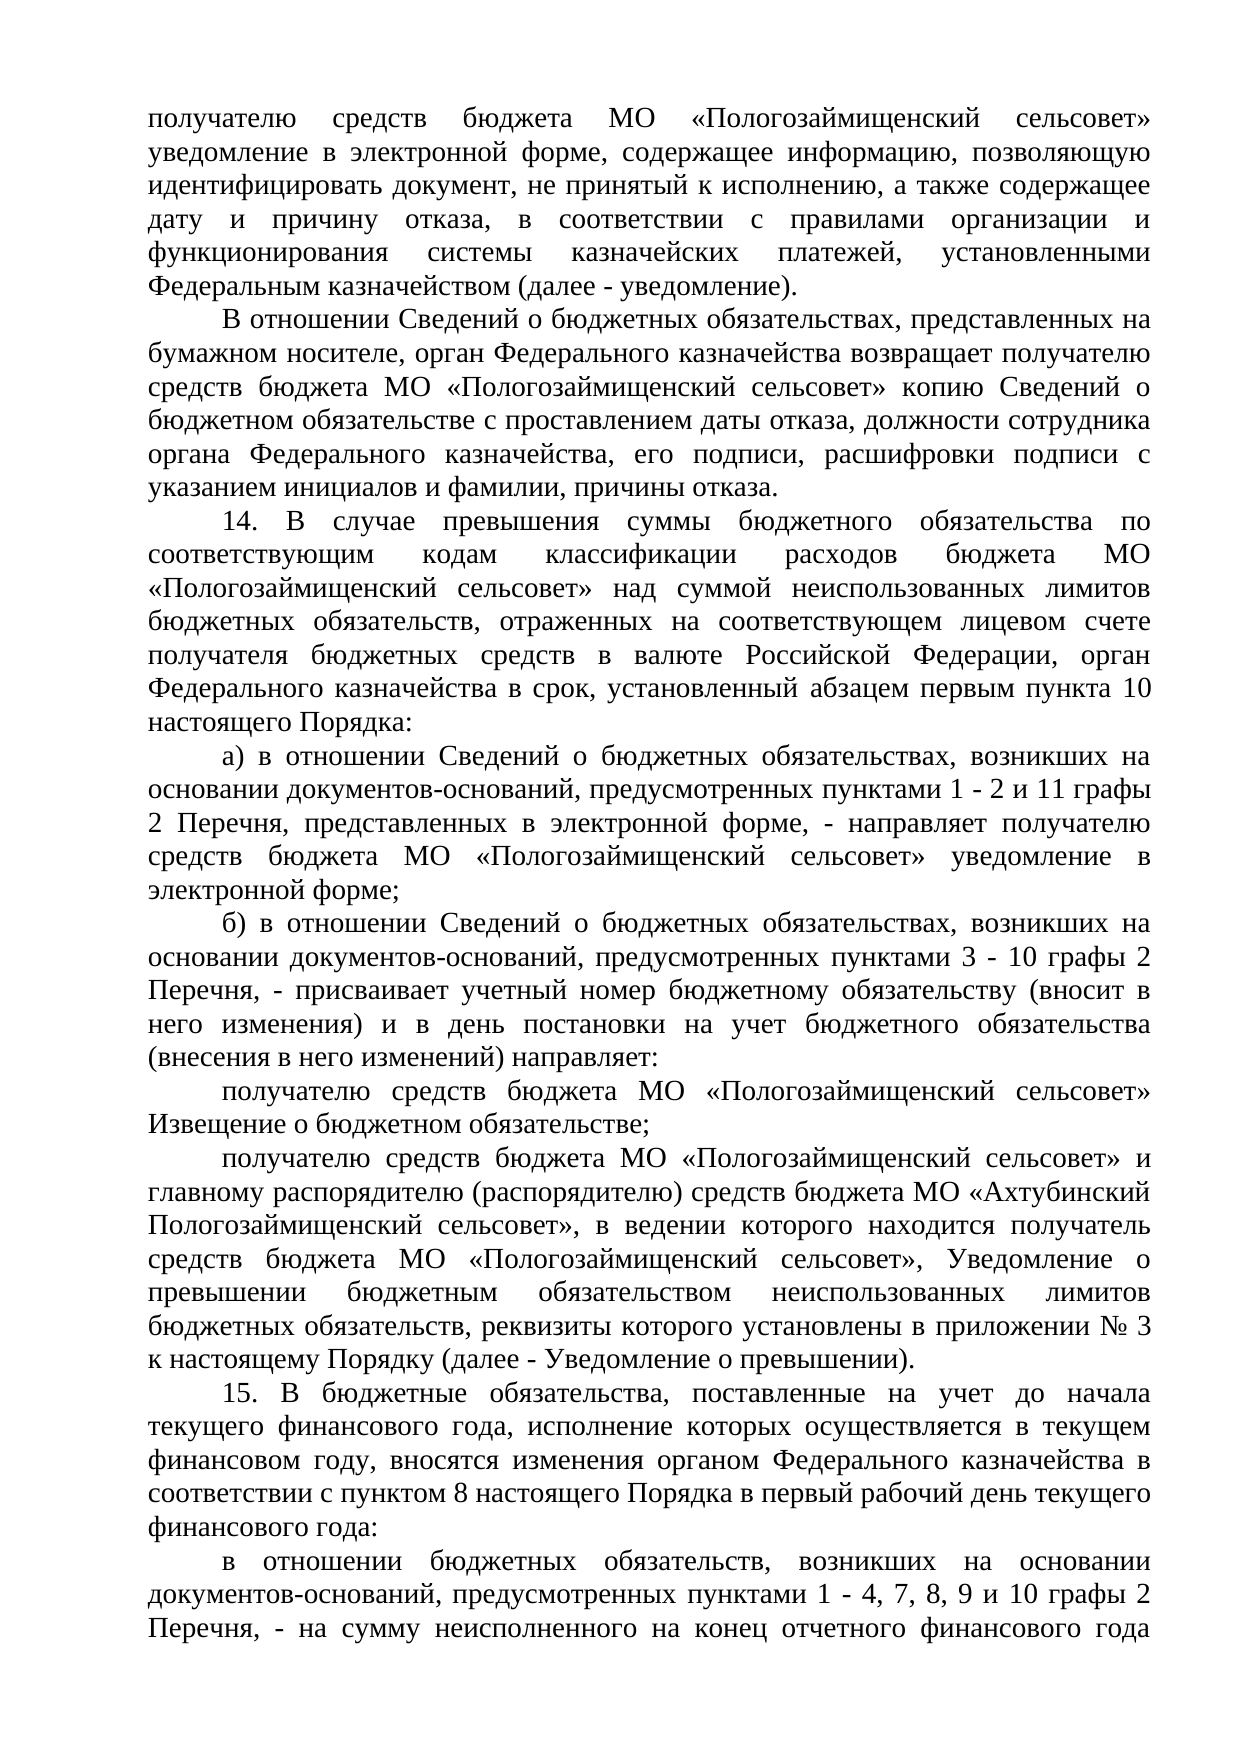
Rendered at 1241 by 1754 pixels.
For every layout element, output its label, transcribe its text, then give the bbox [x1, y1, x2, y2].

text а) в отношении Сведений о бюджетных обязательствах, возникших на основании документов-оснований, предусмотренных пунктами 1 - 2 и 11 графы 2 Перечня, представленных в электронной форме, - направляет получателю средств бюджета МО «Пологозаймищенский сельсовет» уведомление в электронной форме; [148, 738, 1152, 905]
text б) в отношении Сведений о бюджетных обязательствах, возникших на основании документов-оснований, предусмотренных пунктами 3 - 10 графы 2 Перечня, - присваивает учетный номер бюджетному обязательству (вносит в него изменения) и в день постановки на учет бюджетного обязательства (внесения в него изменений) направляет: [148, 905, 1152, 1073]
text получателю средств бюджета МО «Пологозаймищенский сельсовет» и главному распорядителю (распорядителю) средств бюджета МО «Ахтубинский Пологозаймищенский сельсовет», в ведении которого находится получатель средств бюджета МО «Пологозаймищенский сельсовет», Уведомление о превышении бюджетным обязательством неиспользованных лимитов бюджетных обязательств, реквизиты которого установлены в приложении № 3 к настоящему Порядку (далее - Уведомление о превышении). [148, 1140, 1152, 1375]
text 15. В бюджетные обязательства, поставленные на учет до начала текущего финансового года, исполнение которых осуществляется в текущем финансовом году, вносятся изменения органом Федерального казначейства в соответствии с пунктом 8 настоящего Порядка в первый рабочий день текущего финансового года: [148, 1375, 1152, 1543]
text получателю средств бюджета МО «Пологозаймищенский сельсовет» Извещение о бюджетном обязательстве; [148, 1073, 1152, 1140]
text 14. В случае превышения суммы бюджетного обязательства по соответствующим кодам классификации расходов бюджета МО «Пологозаймищенский сельсовет» над суммой неиспользованных лимитов бюджетных обязательств, отраженных на соответствующем лицевом счете получателя бюджетных средств в валюте Российской Федерации, орган Федерального казначейства в срок, установленный абзацем первым пункта 10 настоящего Порядка: [148, 503, 1152, 738]
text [148, 1543, 1152, 1643]
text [148, 100, 1152, 302]
text В отношении Сведений о бюджетных обязательствах, представленных на бумажном носителе, орган Федерального казначейства возвращает получателю средств бюджета МО «Пологозаймищенский сельсовет» копию Сведений о бюджетном обязательстве с проставлением даты отказа, должности сотрудника органа Федерального казначейства, его подписи, расшифровки подписи с указанием инициалов и фамилии, причины отказа. [148, 302, 1152, 503]
